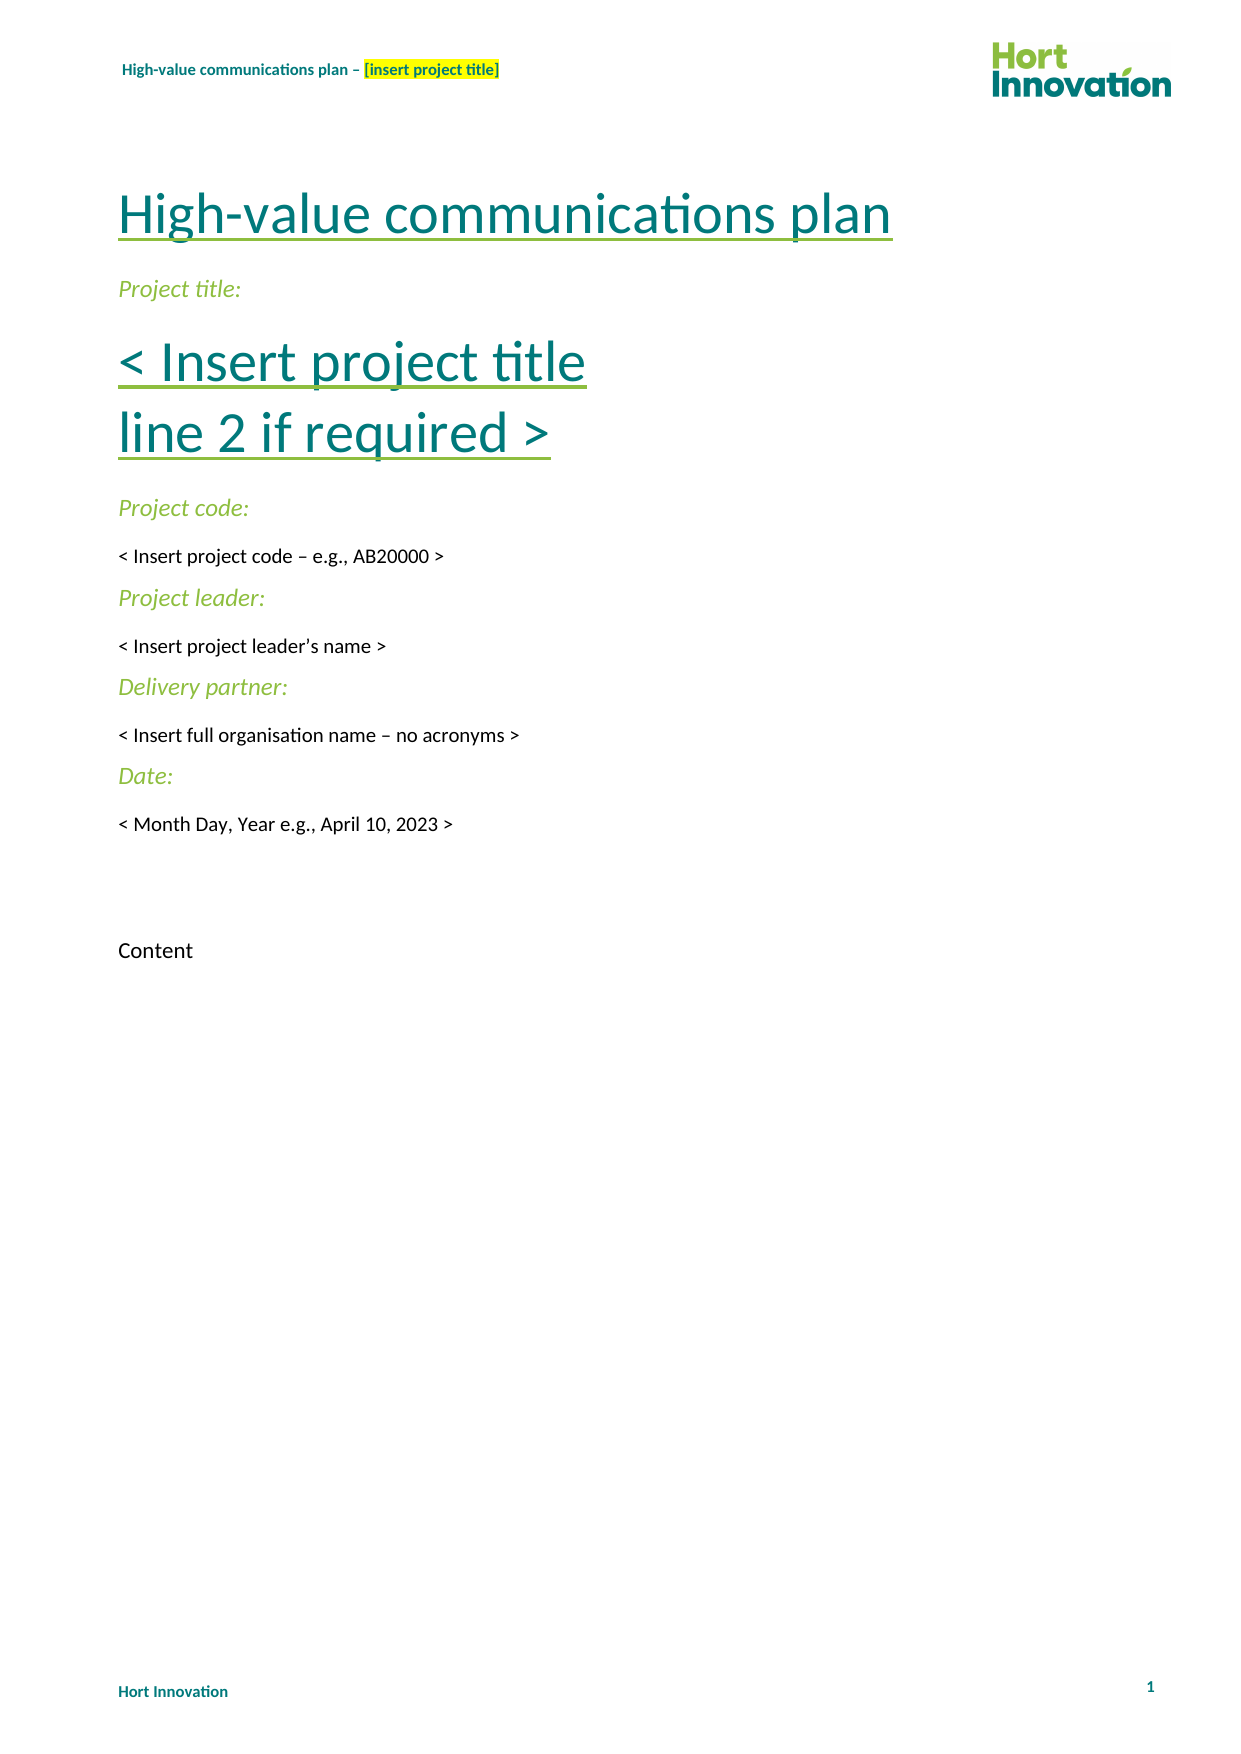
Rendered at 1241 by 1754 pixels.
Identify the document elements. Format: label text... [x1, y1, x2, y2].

text < Insert project leader’s name > [118, 633, 1152, 658]
subtitle < Insert project title line 2 if required > [118, 325, 1152, 467]
picture [992, 42, 1171, 97]
subtitle Project code: [118, 492, 1152, 523]
text < Month Day, Year e.g., April 10, 2023 > [118, 812, 1152, 837]
text < Insert project code – e.g., AB20000 > [118, 544, 1152, 569]
subtitle Date: [118, 760, 1152, 791]
subtitle High-value communications plan [118, 177, 1152, 248]
subtitle Project title: [118, 273, 1152, 304]
subtitle Project leader: [118, 582, 1152, 612]
text < Insert full organisation name – no acronyms > [118, 722, 1152, 748]
subtitle Delivery partner: [118, 671, 1152, 701]
